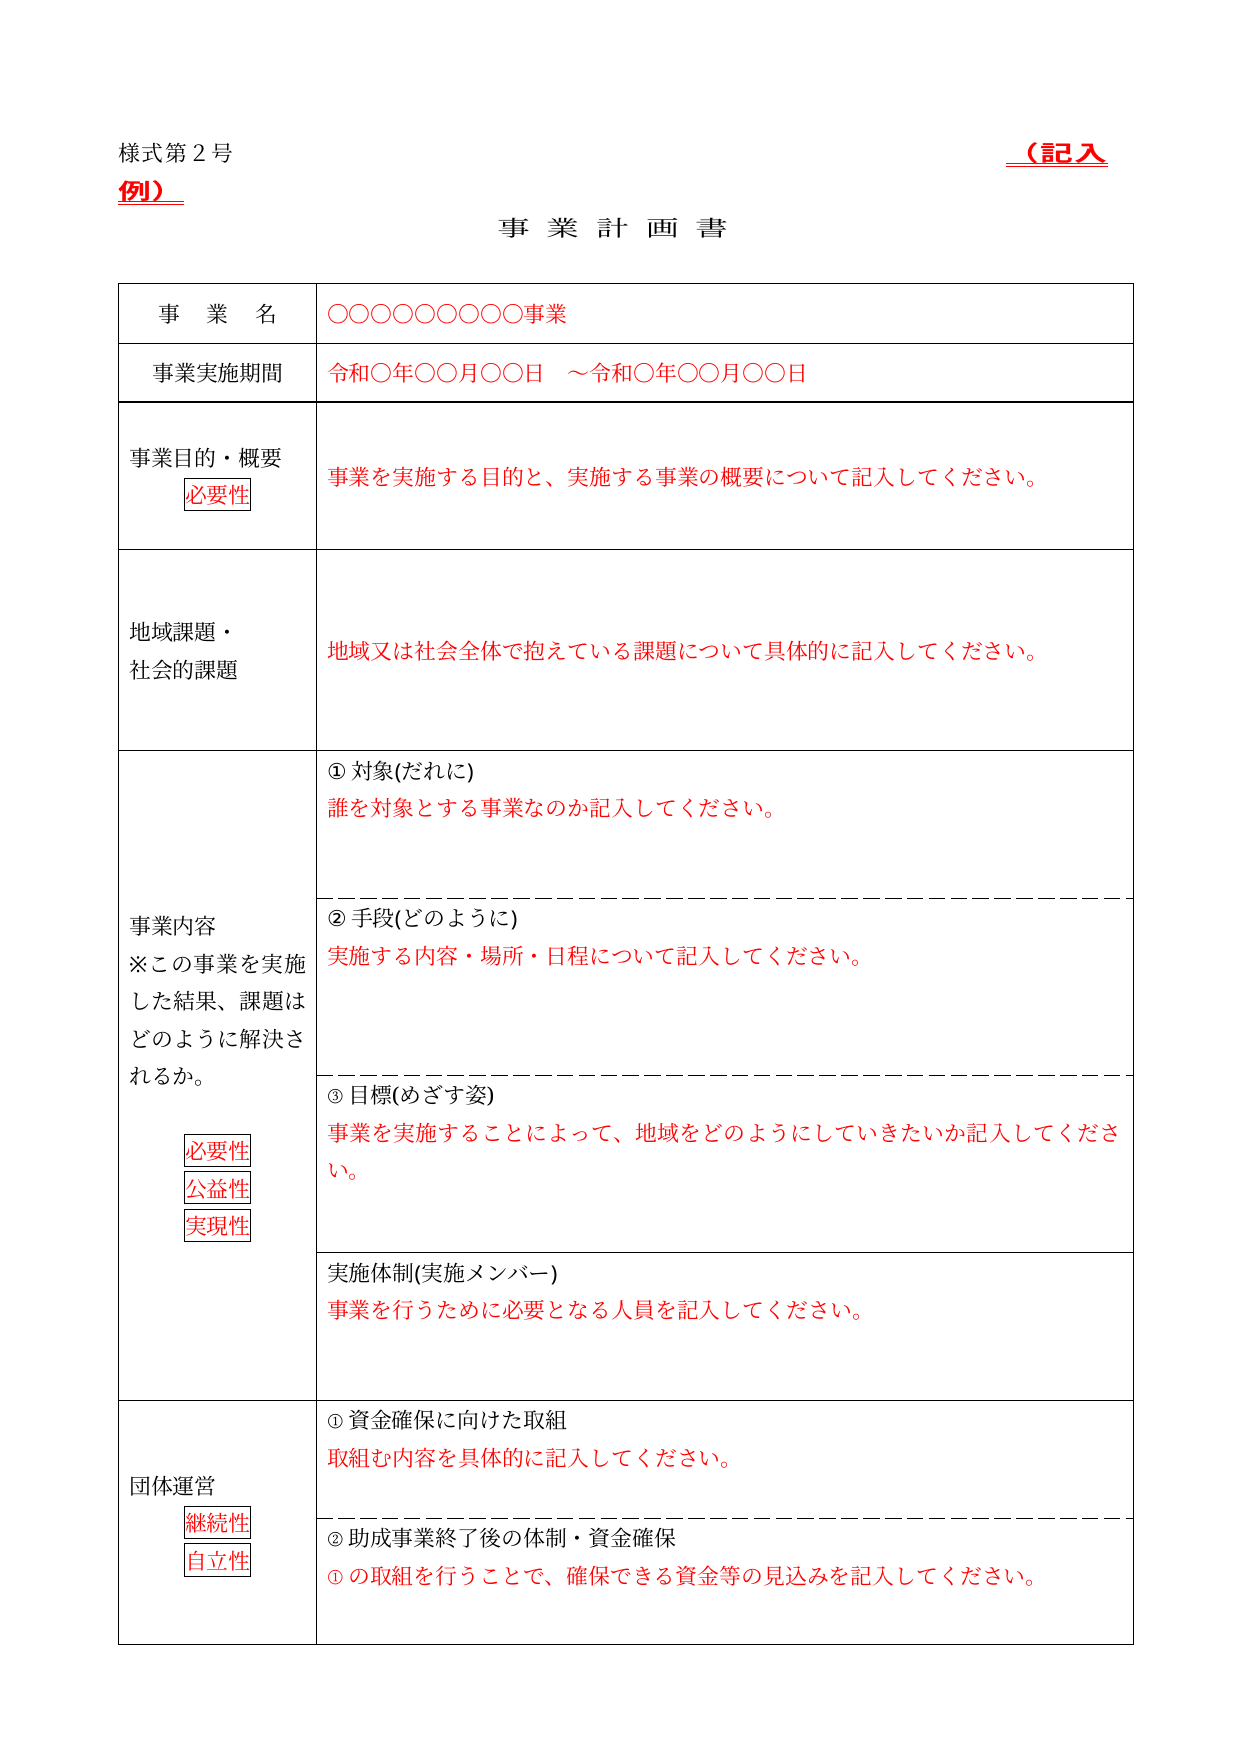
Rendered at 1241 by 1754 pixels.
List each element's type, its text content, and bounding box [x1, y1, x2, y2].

table_header 〇〇〇〇〇〇〇〇〇事業 [317, 284, 1133, 342]
table_cell ①資金確保に向けた取組 取組む内容を具体的に記入してください。 [317, 1401, 1133, 1518]
table_cell ③目標(めざす姿) 事業を実施することによって、地域をどのようにしていきたいか記入してください。 [317, 1075, 1133, 1252]
table_cell 事業目的・概要 必要性 [119, 403, 316, 549]
table_header 事業名 [119, 284, 316, 342]
table_cell 実施体制(実施メンバー) 事業を行うために必要となる人員を記入してください。 [317, 1253, 1133, 1399]
text 様式第２号 （記入例） [118, 133, 1107, 208]
table_cell 事業を実施する目的と、実施する事業の概要について記入してください。 [317, 403, 1133, 549]
table_cell 地域課題・ 社会的課題 [119, 550, 316, 750]
table_cell 事業実施期間 [119, 344, 316, 401]
table_cell 令和〇年〇〇月〇〇日 ～令和〇年〇〇月〇〇日 [317, 344, 1133, 401]
table_cell 事業内容 ※この事業を実施した結果、課題はどのように解決されるか。 必要性 公益性 実現性 [119, 751, 316, 1399]
text 事 業 計 画 書 [118, 208, 1107, 246]
table_cell ②手段(どのように) 実施する内容・場所・日程について記入してください。 [317, 898, 1133, 1075]
table_cell 団体運営 継続性 自立性 [119, 1401, 316, 1644]
table_cell ②助成事業終了後の体制・資金確保 ①の取組を行うことで、確保できる資金等の見込みを記入してください。 [317, 1518, 1133, 1644]
table_cell ①対象(だれに) 誰を対象とする事業なのか記入してください。 [317, 751, 1133, 897]
table_cell 地域又は社会全体で抱えている課題について具体的に記入してください。 [317, 550, 1133, 750]
